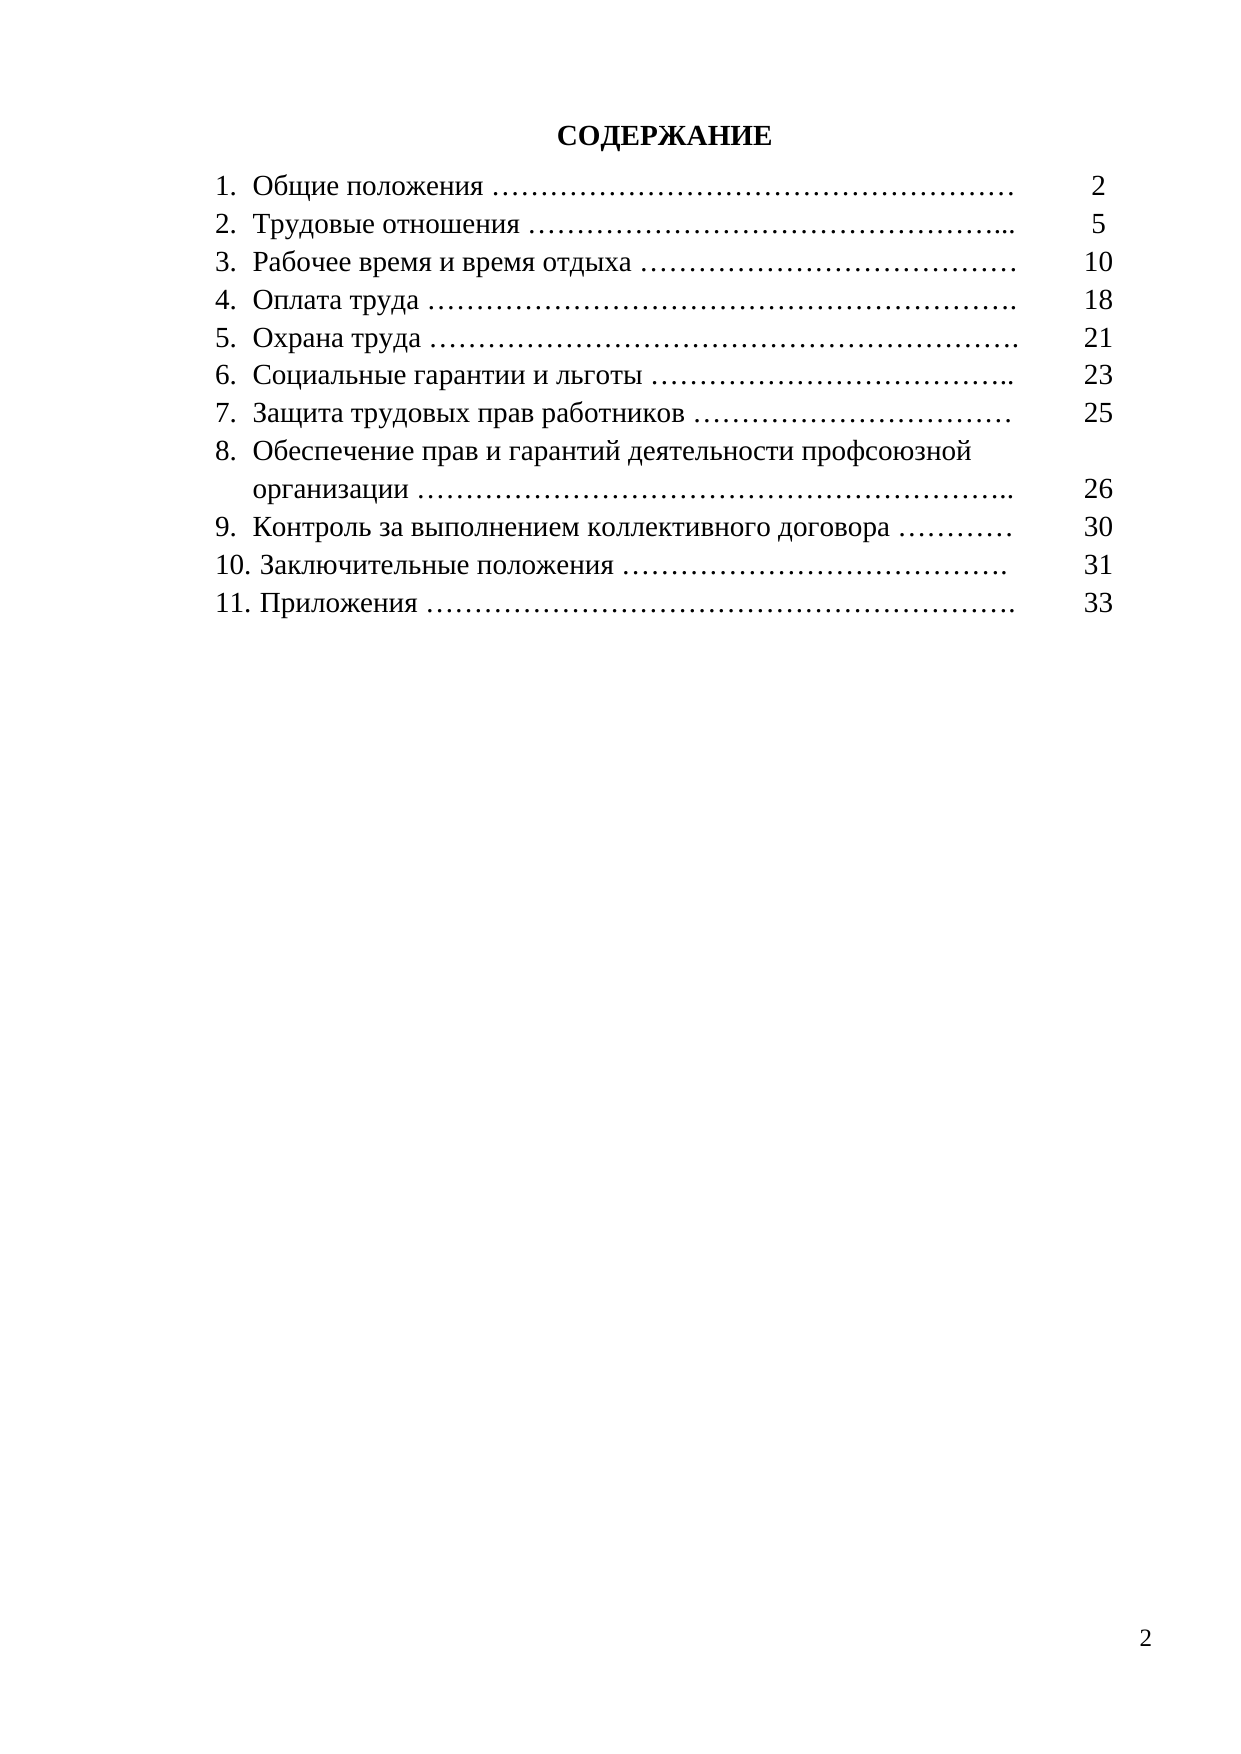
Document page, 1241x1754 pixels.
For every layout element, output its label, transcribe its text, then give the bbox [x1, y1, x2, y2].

table_cell Контроль за выполнением коллективного договора ………… [166, 510, 1033, 547]
table_cell Приложения ……………………………………………………. [166, 585, 1033, 623]
table_cell 23 [1034, 358, 1163, 395]
table_cell 10 [1034, 244, 1163, 282]
table_cell 30 [1034, 510, 1163, 547]
table_cell 18 [1034, 282, 1163, 320]
table_cell 25 [1034, 395, 1163, 433]
table_cell 33 [1034, 585, 1163, 623]
text СОДЕРЖАНИЕ [177, 118, 1152, 152]
table_cell Заключительные положения …………………………………. [166, 547, 1033, 585]
table_cell Социальные гарантии и льготы ……………………………….. [166, 358, 1033, 395]
table_cell 26 [1034, 433, 1163, 509]
table_header 2 [1034, 169, 1163, 206]
table_cell Рабочее время и время отдыха ………………………………… [166, 244, 1033, 282]
table_cell Защита трудовых прав работников …………………………… [166, 395, 1033, 433]
table_cell Обеспечение прав и гарантий деятельности профсоюзной организации …………………………………………………….. [166, 433, 1033, 509]
table_cell Трудовые отношения …………………………………………... [166, 206, 1033, 244]
table_cell 21 [1034, 320, 1163, 357]
table_cell 5 [1034, 206, 1163, 244]
table_header Общие положения ……………………………………………… [166, 169, 1033, 206]
table_cell Охрана труда ……………………………………………………. [166, 320, 1033, 357]
table_cell Оплата труда ……………………………………………………. [166, 282, 1033, 320]
table_cell 31 [1034, 547, 1163, 585]
